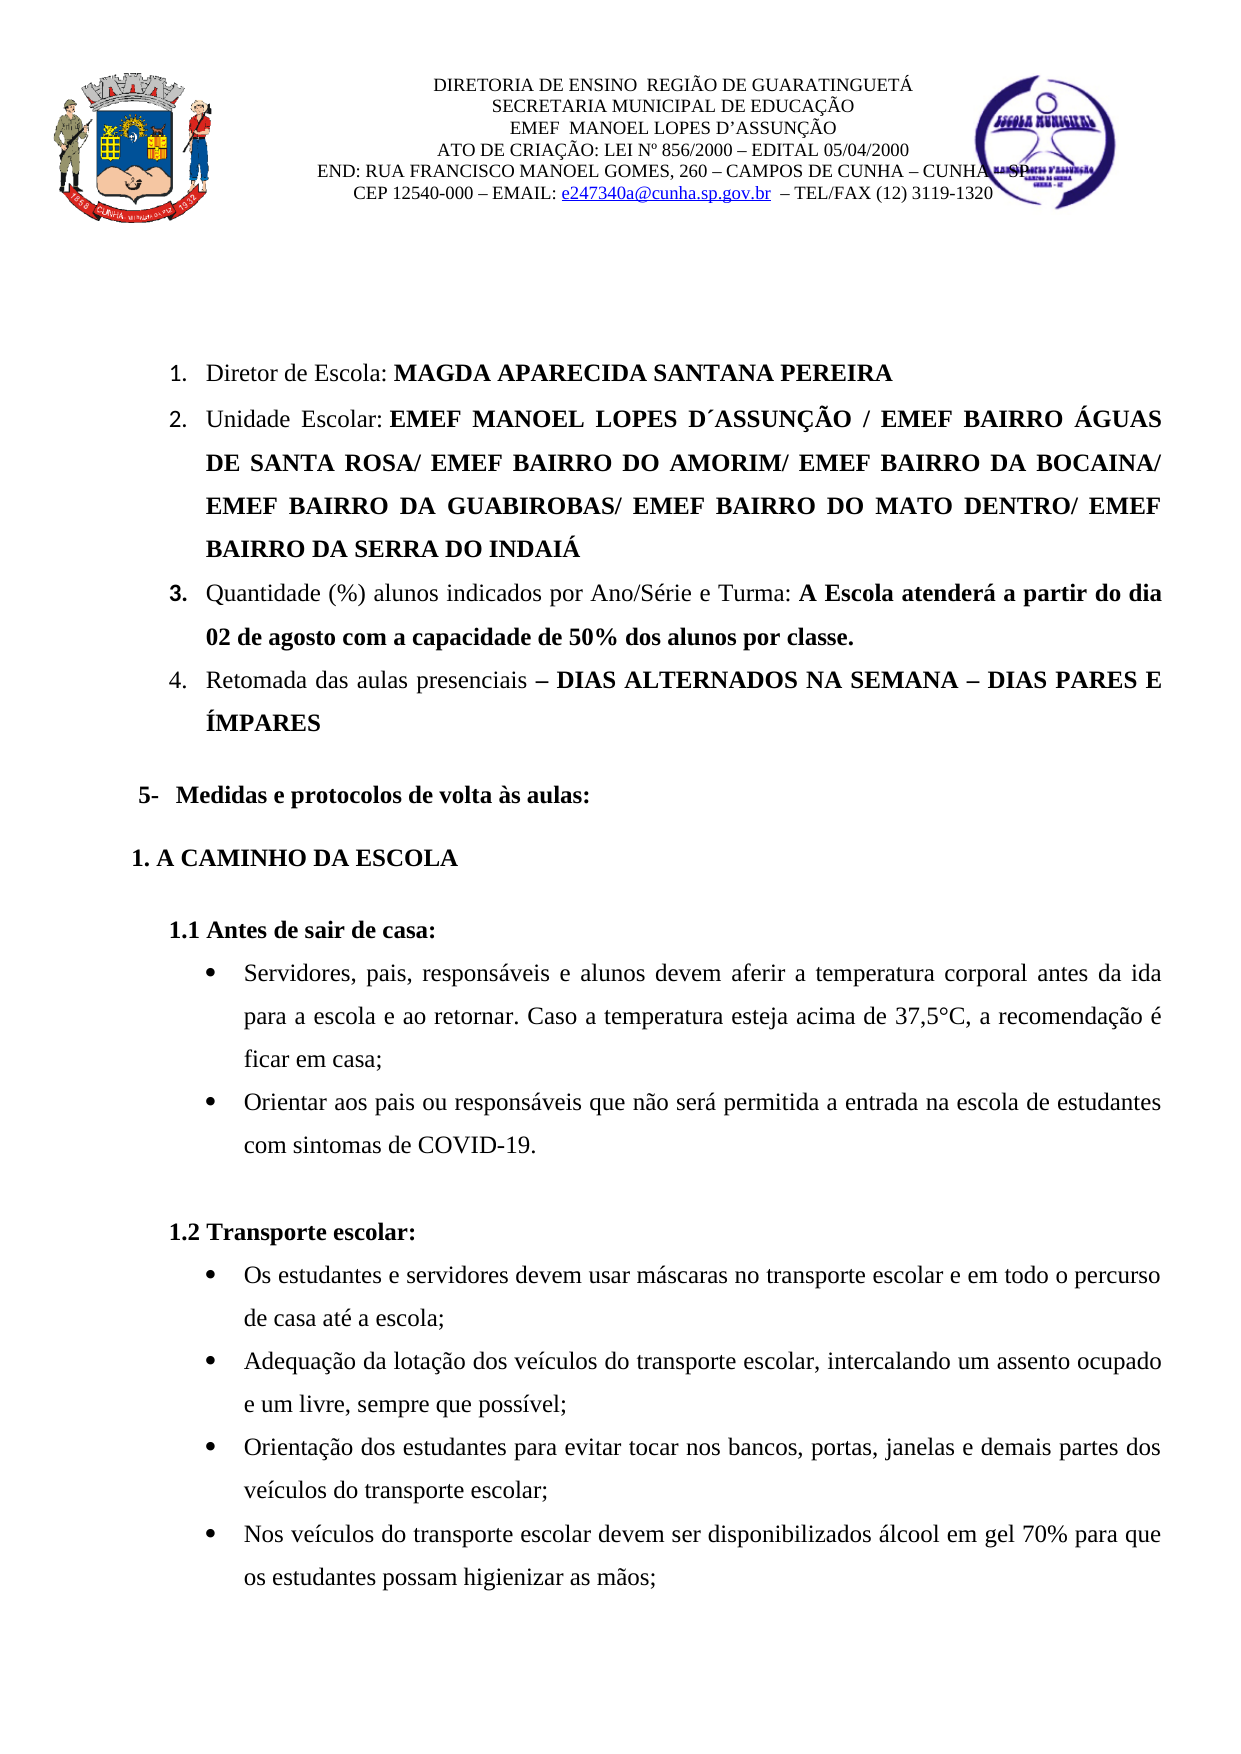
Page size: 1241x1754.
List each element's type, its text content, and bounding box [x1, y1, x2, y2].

list Servidores, pais, responsáveis e alunos devem aferir a temperatura corporal antes da ida para a escola e ao retornar. Caso a temperatura esteja acima de 37,5°C, a recomendação é ficar em casa; [206, 958, 1162, 1073]
picture [53, 73, 212, 223]
list Unidade Escolar: EMEF MANOEL LOPES D´ASSUNÇÃO / EMEF BAIRRO ÁGUAS DE SANTA ROSA/ EMEF BAIRRO DO AMORIM/ EMEF BAIRRO DA BOCAINA/ EMEF BAIRRO DA GUABIROBAS/ EMEF BAIRRO DO MATO DENTRO/ EMEF BAIRRO DA SERRA DO INDAIÁ [168, 403, 1162, 563]
text 1. A CAMINHO DA ESCOLA [131, 843, 1162, 871]
list Orientação dos estudantes para evitar tocar nos bancos, portas, janelas e demais partes dos veículos do transporte escolar; [206, 1432, 1162, 1504]
list Adequação da lotação dos veículos do transporte escolar, intercalando um assento ocupado e um livre, sempre que possível; [206, 1346, 1162, 1418]
list Medidas e protocolos de volta às aulas: [138, 780, 1162, 809]
picture [964, 73, 1122, 217]
list Nos veículos do transporte escolar devem ser disponibilizados álcool em gel 70% para que os estudantes possam higienizar as mãos; [206, 1519, 1162, 1591]
text 1.1 Antes de sair de casa: [168, 915, 1162, 944]
text 1.2 Transporte escolar: [168, 1217, 1162, 1246]
list Diretor de Escola: MAGDA APARECIDA SANTANA PEREIRA [168, 357, 1162, 387]
list Orientar aos pais ou responsáveis que não será permitida a entrada na escola de estudantes com sintomas de COVID-19. [206, 1087, 1162, 1159]
list Retomada das aulas presenciais – DIAS ALTERNADOS NA SEMANA – DIAS PARES E ÍMPARES [168, 665, 1162, 737]
list Os estudantes e servidores devem usar máscaras no transporte escolar e em todo o percurso de casa até a escola; [206, 1260, 1162, 1332]
list Quantidade (%) alunos indicados por Ano/Série e Turma: A Escola atenderá a partir do dia 02 de agosto com a capacidade de 50% dos alunos por classe. [168, 577, 1162, 651]
